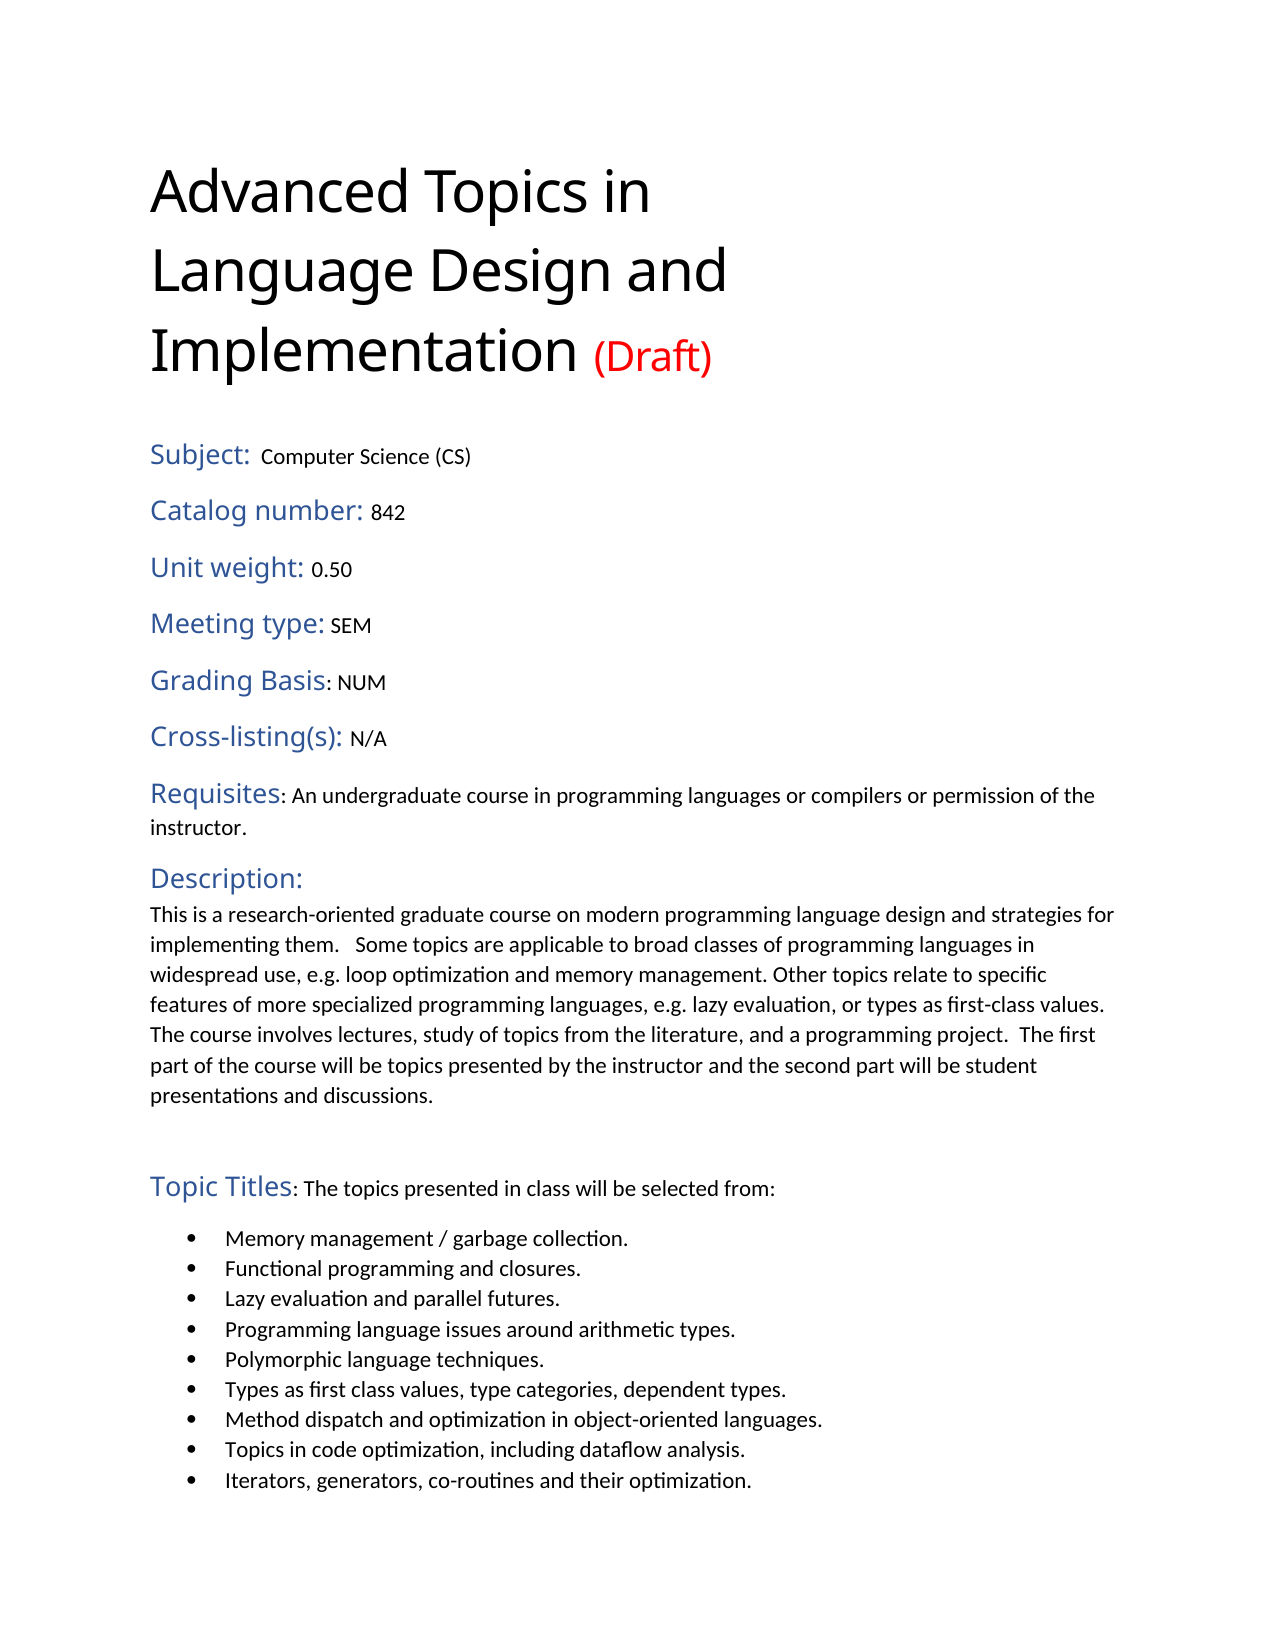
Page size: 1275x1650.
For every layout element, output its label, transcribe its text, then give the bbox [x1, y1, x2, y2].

list Functional programming and closures. [187, 1254, 1125, 1282]
list Method dispatch and optimization in object-oriented languages. [187, 1405, 1125, 1433]
text Requisites: An undergraduate course in programming languages or compilers or permission of the instructor. [150, 774, 1125, 841]
text Unit weight: 0.50 [150, 548, 1125, 585]
text Cross-listing(s): N/A [150, 718, 1125, 754]
text Topic Titles: The topics presented in class will be selected from: [150, 1168, 1125, 1204]
title Advanced Topics in [150, 150, 1125, 229]
subtitle Description: [150, 860, 1125, 897]
list Types as first class values, type categories, dependent types. [187, 1375, 1125, 1403]
list Iterators, generators, co-routines and their optimization. [187, 1466, 1125, 1494]
list Memory management / garbage collection. [187, 1224, 1125, 1252]
list Polymorphic language techniques. [187, 1345, 1125, 1373]
list Topics in code optimization, including dataflow analysis. [187, 1436, 1125, 1464]
list Programming language issues around arithmetic types. [187, 1315, 1125, 1343]
text Subject: Computer Science (CS) [150, 435, 1125, 472]
text Grading Basis: NUM [150, 661, 1125, 698]
list Lazy evaluation and parallel futures. [187, 1284, 1125, 1313]
title Language Design and Implementation (Draft) [150, 229, 1125, 388]
text Meeting type: SEM [150, 605, 1125, 642]
text Catalog number: 842 [150, 492, 1125, 529]
text This is a research-oriented graduate course on modern programming language design and strategies for implementing them. Some topics are applicable to broad classes of programming languages in widespread use, e.g. loop optimization and memory management. Other topics relate to specific features of more specialized programming languages, e.g. lazy evaluation, or types as first-class values. The course involves lectures, study of topics from the literature, and a programming project. The first part of the course will be topics presented by the instructor and the second part will be student presentations and discussions. [150, 900, 1125, 1109]
